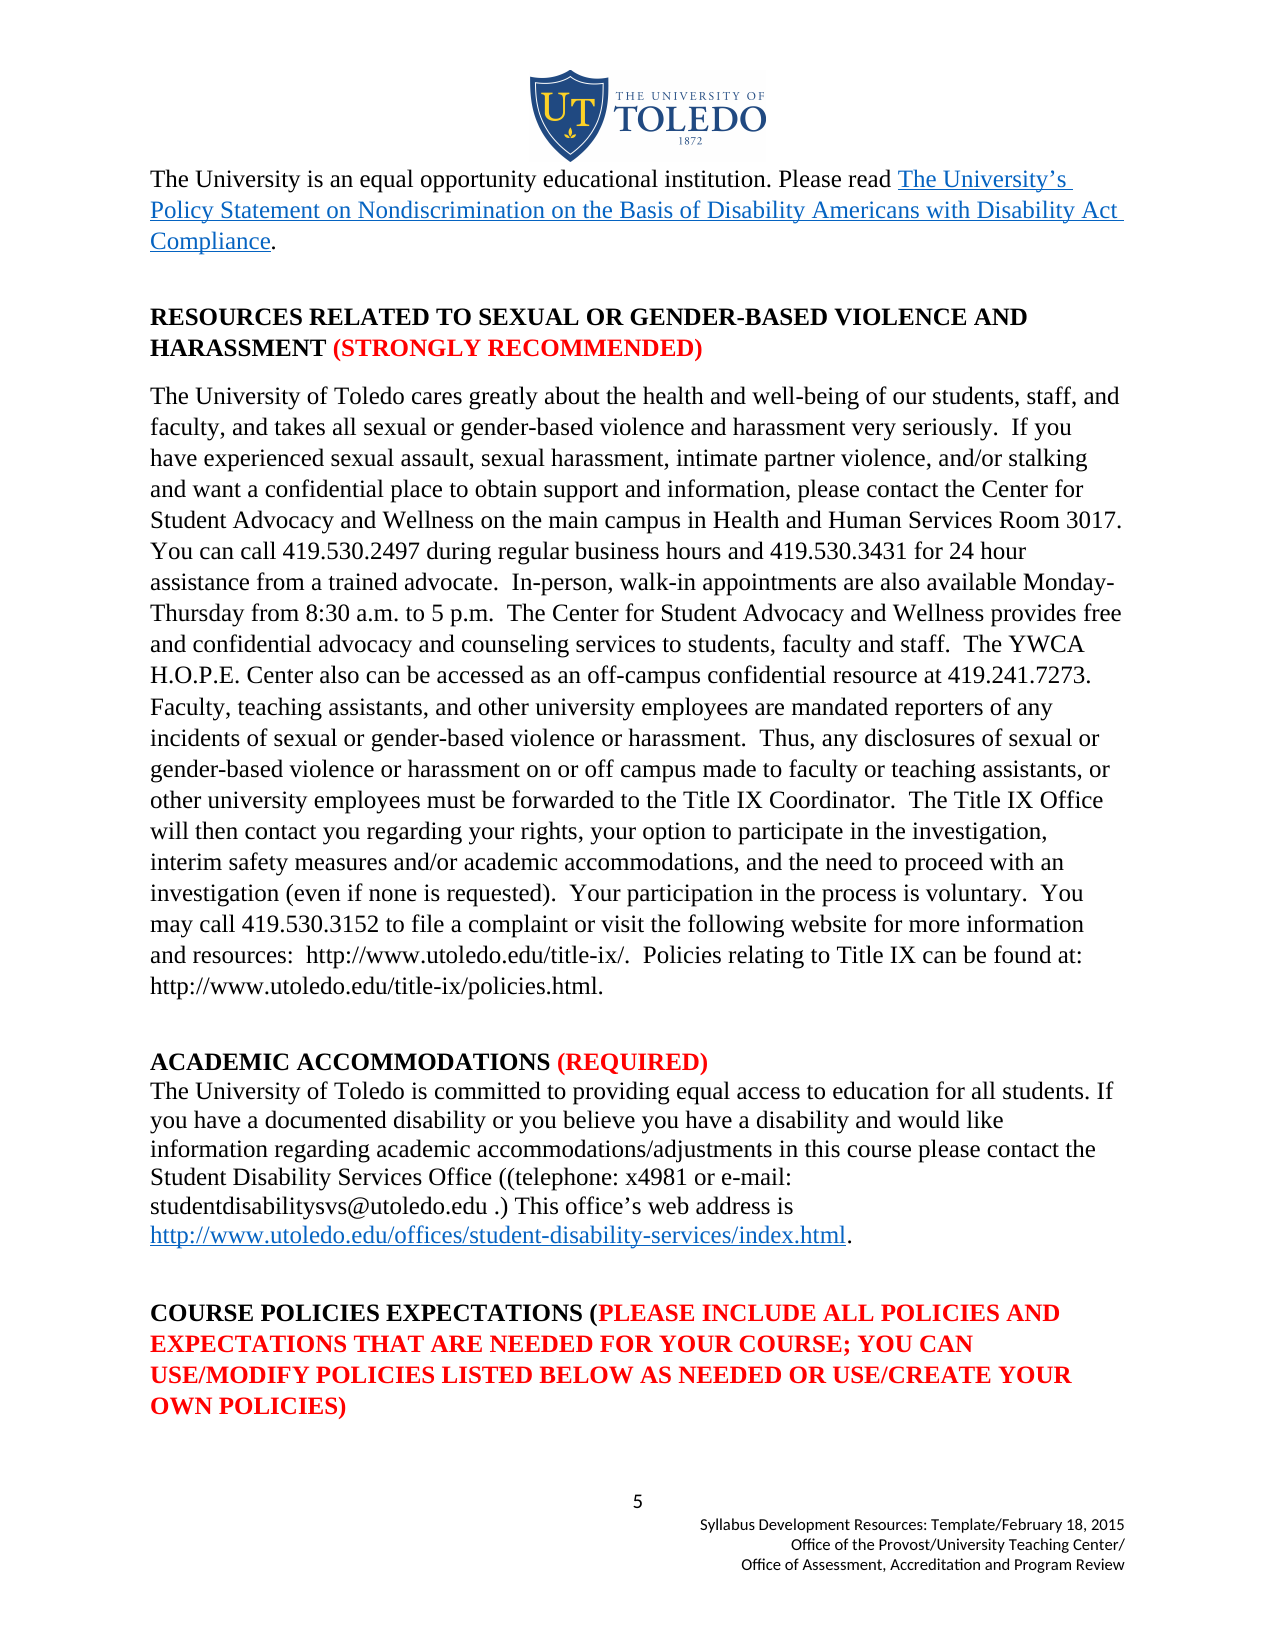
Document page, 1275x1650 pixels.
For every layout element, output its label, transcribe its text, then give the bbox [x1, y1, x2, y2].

text The University of Toledo cares greatly about the health and well-being of our students, staff, and faculty, and takes all sexual or gender-based violence and harassment very seriously. If you have experienced sexual assault, sexual harassment, intimate partner violence, and/or stalking and want a confidential place to obtain support and information, please contact the Center for Student Advocacy and Wellness on the main campus in Health and Human Services Room 3017. You can call 419.530.2497 during regular business hours and 419.530.3431 for 24 hour assistance from a trained advocate. In-person, walk-in appointments are also available Monday-Thursday from 8:30 a.m. to 5 p.m. The Center for Student Advocacy and Wellness provides free and confidential advocacy and counseling services to students, faculty and staff. The YWCA H.O.P.E. Center also can be accessed as an off-campus confidential resource at 419.241.7273. Faculty, teaching assistants, and other university employees are mandated reporters of any incidents of sexual or gender-based violence or harassment. Thus, any disclosures of sexual or gender-based violence or harassment on or off campus made to faculty or teaching assistants, or other university employees must be forwarded to the Title IX Coordinator. The Title IX Office will then contact you regarding your rights, your option to participate in the investigation, interim safety measures and/or academic accommodations, and the need to proceed with an investigation (even if none is requested). Your participation in the process is voluntary. You may call 419.530.3152 to file a complaint or visit the following website for more information and resources: http://www.utoledo.edu/title-ix/. Policies relating to Title IX can be found at: http://www.utoledo.edu/title-ix/policies.html. [150, 381, 1125, 1000]
text RESOURCES RELATED TO SEXUAL OR GENDER-BASED VIOLENCE AND HARASSMENT (STRONGLY RECOMMENDED) [150, 302, 1125, 362]
subtitle The University is an equal opportunity educational institution. Please read The University’s Policy Statement on Nondiscrimination on the Basis of Disability Americans with Disability Act Compliance. [150, 150, 1125, 255]
text ACADEMIC ACCOMMODATIONS (REQUIRED) The University of Toledo is committed to providing equal access to education for all students. If you have a documented disability or you believe you have a disability and would like information regarding academic accommodations/adjustments in this course please contact the Student Disability Services Office ((telephone: x4981 or e-mail: studentdisabilitysvs@utoledo.edu .) This office’s web address is http://www.utoledo.edu/offices/student-disability-services/index.html. [150, 1019, 1125, 1249]
subtitle COURSE POLICIES EXPECTATIONS (PLEASE INCLUDE ALL POLICIES AND EXPECTATIONS THAT ARE NEEDED FOR YOUR COURSE; YOU CAN USE/MODIFY POLICIES LISTED BELOW AS NEEDED OR USE/CREATE YOUR OWN POLICIES) [150, 1298, 1125, 1420]
picture [529, 70, 767, 150]
